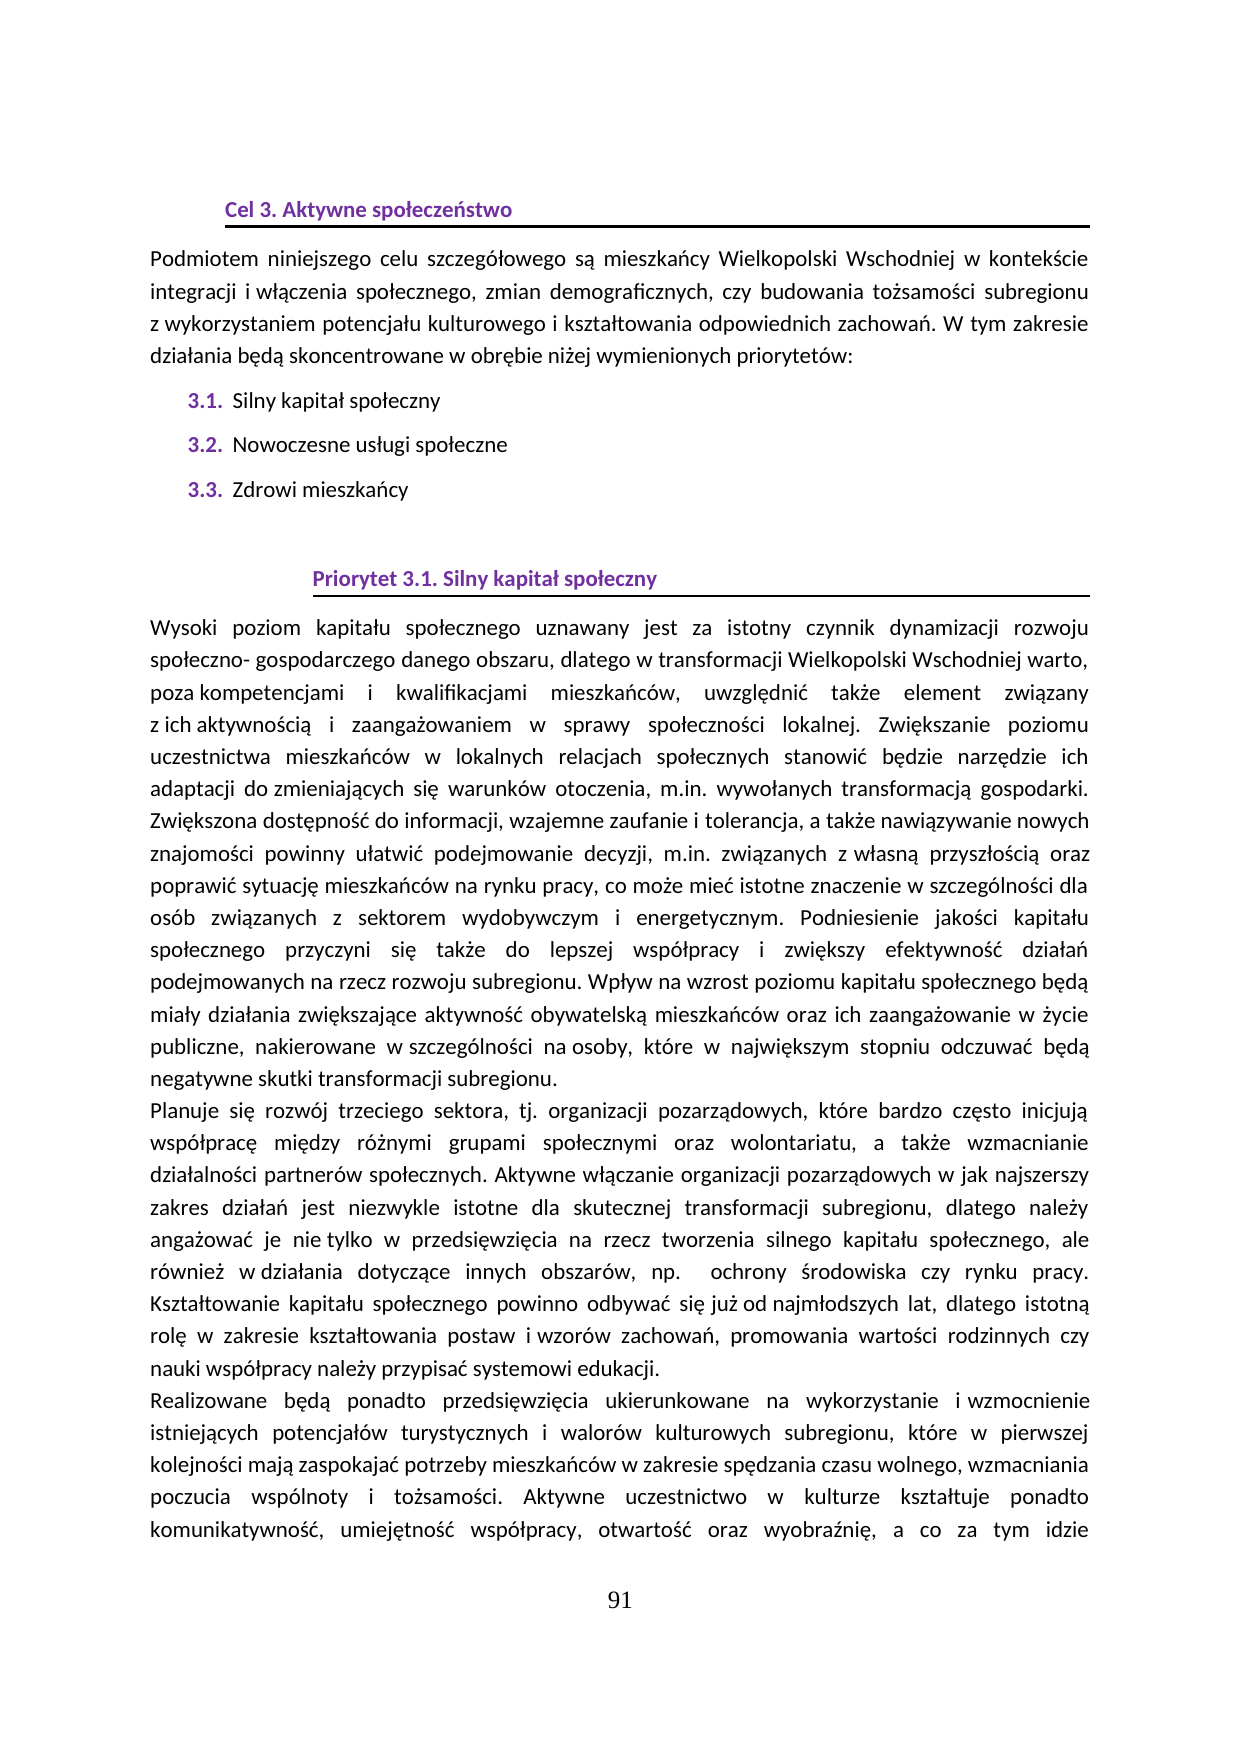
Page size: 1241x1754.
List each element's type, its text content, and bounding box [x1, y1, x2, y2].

text Wysoki poziom kapitału społecznego uznawany jest za istotny czynnik dynamizacji rozwoju społeczno- gospodarczego danego obszaru, dlatego w transformacji Wielkopolski Wschodniej warto, poza kompetencjami i kwalifikacjami mieszkańców, uwzględnić także element związany z ich aktywnością i zaangażowaniem w sprawy społeczności lokalnej. Zwiększanie poziomu uczestnictwa mieszkańców w lokalnych relacjach społecznych stanowić będzie narzędzie ich adaptacji do zmieniających się warunków otoczenia, m.in. wywołanych transformacją gospodarki. Zwiększona dostępność do informacji, wzajemne zaufanie i tolerancja, a także nawiązywanie nowych znajomości powinny ułatwić podejmowanie decyzji, m.in. związanych z własną przyszłością oraz poprawić sytuację mieszkańców na rynku pracy, co może mieć istotne znaczenie w szczególności dla osób związanych z sektorem wydobywczym i energetycznym. Podniesienie jakości kapitału społecznego przyczyni się także do lepszej współpracy i zwiększy efektywność działań podejmowanych na rzecz rozwoju subregionu. Wpływ na wzrost poziomu kapitału społecznego będą miały działania zwiększające aktywność obywatelską mieszkańców oraz ich zaangażowanie w życie publiczne, nakierowane w szczególności na osoby, które w największym stopniu odczuwać będą negatywne skutki transformacji subregionu. [150, 613, 1090, 1092]
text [150, 1386, 1090, 1543]
text Planuje się rozwój trzeciego sektora, tj. organizacji pozarządowych, które bardzo często inicjują współpracę między różnymi grupami społecznymi oraz wolontariatu, a także wzmacnianie działalności partnerów społecznych. Aktywne włączanie organizacji pozarządowych w jak najszerszy zakres działań jest niezwykle istotne dla skutecznej transformacji subregionu, dlatego należy angażować je nie tylko w przedsięwzięcia na rzecz tworzenia silnego kapitału społecznego, ale również w działania dotyczące innych obszarów, np. ochrony środowiska czy rynku pracy. Kształtowanie kapitału społecznego powinno odbywać się już od najmłodszych lat, dlatego istotną rolę w zakresie kształtowania postaw i wzorów zachowań, promowania wartości rodzinnych czy nauki współpracy należy przypisać systemowi edukacji. [150, 1096, 1090, 1382]
list Zdrowi mieszkańcy [187, 475, 1090, 503]
list Silny kapitał społeczny [187, 386, 1090, 414]
list Priorytet 3.1. Silny kapitał społeczny [312, 564, 1090, 597]
text Podmiotem niniejszego celu szczegółowego są mieszkańcy Wielkopolski Wschodniej w kontekście integracji i włączenia społecznego, zmian demograficznych, czy budowania tożsamości subregionu z wykorzystaniem potencjału kulturowego i kształtowania odpowiednich zachowań. W tym zakresie działania będą skoncentrowane w obrębie niżej wymienionych priorytetów: [150, 244, 1090, 369]
list Cel 3. Aktywne społeczeństwo [225, 195, 1090, 225]
list Nowoczesne usługi społeczne [187, 431, 1090, 458]
